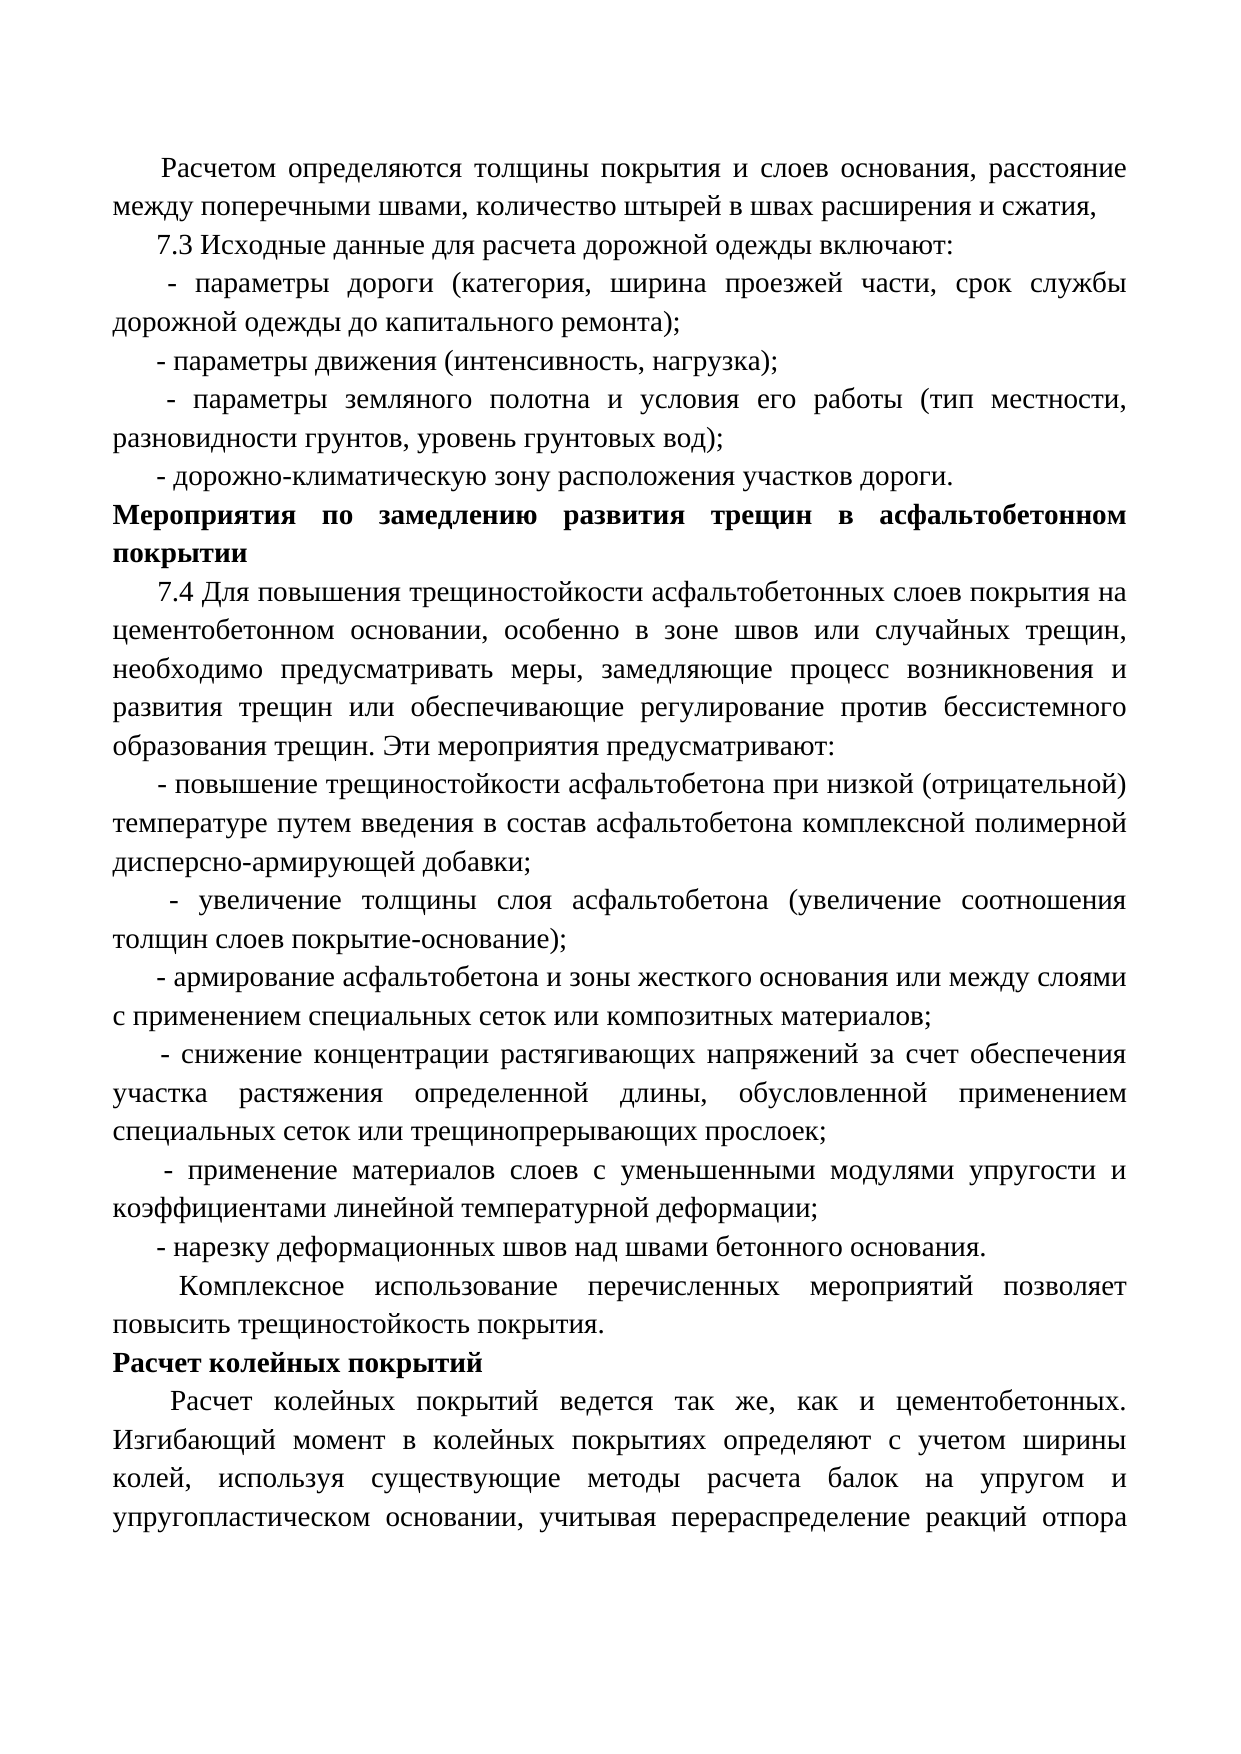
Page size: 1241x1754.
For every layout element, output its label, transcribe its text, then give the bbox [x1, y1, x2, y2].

text Мероприятия по замедлению развития трещин в асфальтобетонном покрытии [112, 497, 1128, 569]
text - увеличение толщины слоя асфальтобетона (увеличение соотношения толщин слоев покрытие-основание); [112, 882, 1128, 954]
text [112, 1383, 1128, 1532]
text Расчетом определяются толщины покрытия и слоев основания, расстояние между поперечными швами, количество штырей в швах расширения и сжатия, [112, 150, 1128, 222]
text - применение материалов слоев с уменьшенными модулями упругости и коэффициентами линейной температурной деформации; [112, 1152, 1128, 1224]
text - повышение трещиностойкости асфальтобетона при низкой (отрицательной) температуре путем введения в состав асфальтобетона комплексной полимерной дисперсно-армирующей добавки; [112, 767, 1128, 877]
text - параметры дороги (категория, ширина проезжей части, срок службы дорожной одежды до капитального ремонта); [112, 266, 1128, 338]
text Расчет колейных покрытий [112, 1345, 1128, 1378]
text - параметры движения (интенсивность, нагрузка); [112, 343, 1128, 376]
text - нарезку деформационных швов над швами бетонного основания. [112, 1229, 1128, 1263]
text - снижение концентрации растягивающих напряжений за счет обеспечения участка растяжения определенной длины, обусловленной применением специальных сеток или трещинопрерывающих прослоек; [112, 1036, 1128, 1147]
text Комплексное использование перечисленных мероприятий позволяет повысить трещиностойкость покрытия. [112, 1268, 1128, 1340]
text 7.3 Исходные данные для расчета дорожной одежды включают: [112, 227, 1128, 261]
text - дорожно-климатическую зону расположения участков дороги. [112, 458, 1128, 492]
text - параметры земляного полотна и условия его работы (тип местности, разновидности грунтов, уровень грунтовых вод); [112, 381, 1128, 453]
text 7.4 Для повышения трещиностойкости асфальтобетонных слоев покрытия на цементобетонном основании, особенно в зоне швов или случайных трещин, необходимо предусматривать меры, замедляющие процесс возникновения и развития трещин или обеспечивающие регулирование против бессистемного образования трещин. Эти мероприятия предусматривают: [112, 574, 1128, 762]
text - армирование асфальтобетона и зоны жесткого основания или между слоями с применением специальных сеток или композитных материалов; [112, 959, 1128, 1031]
